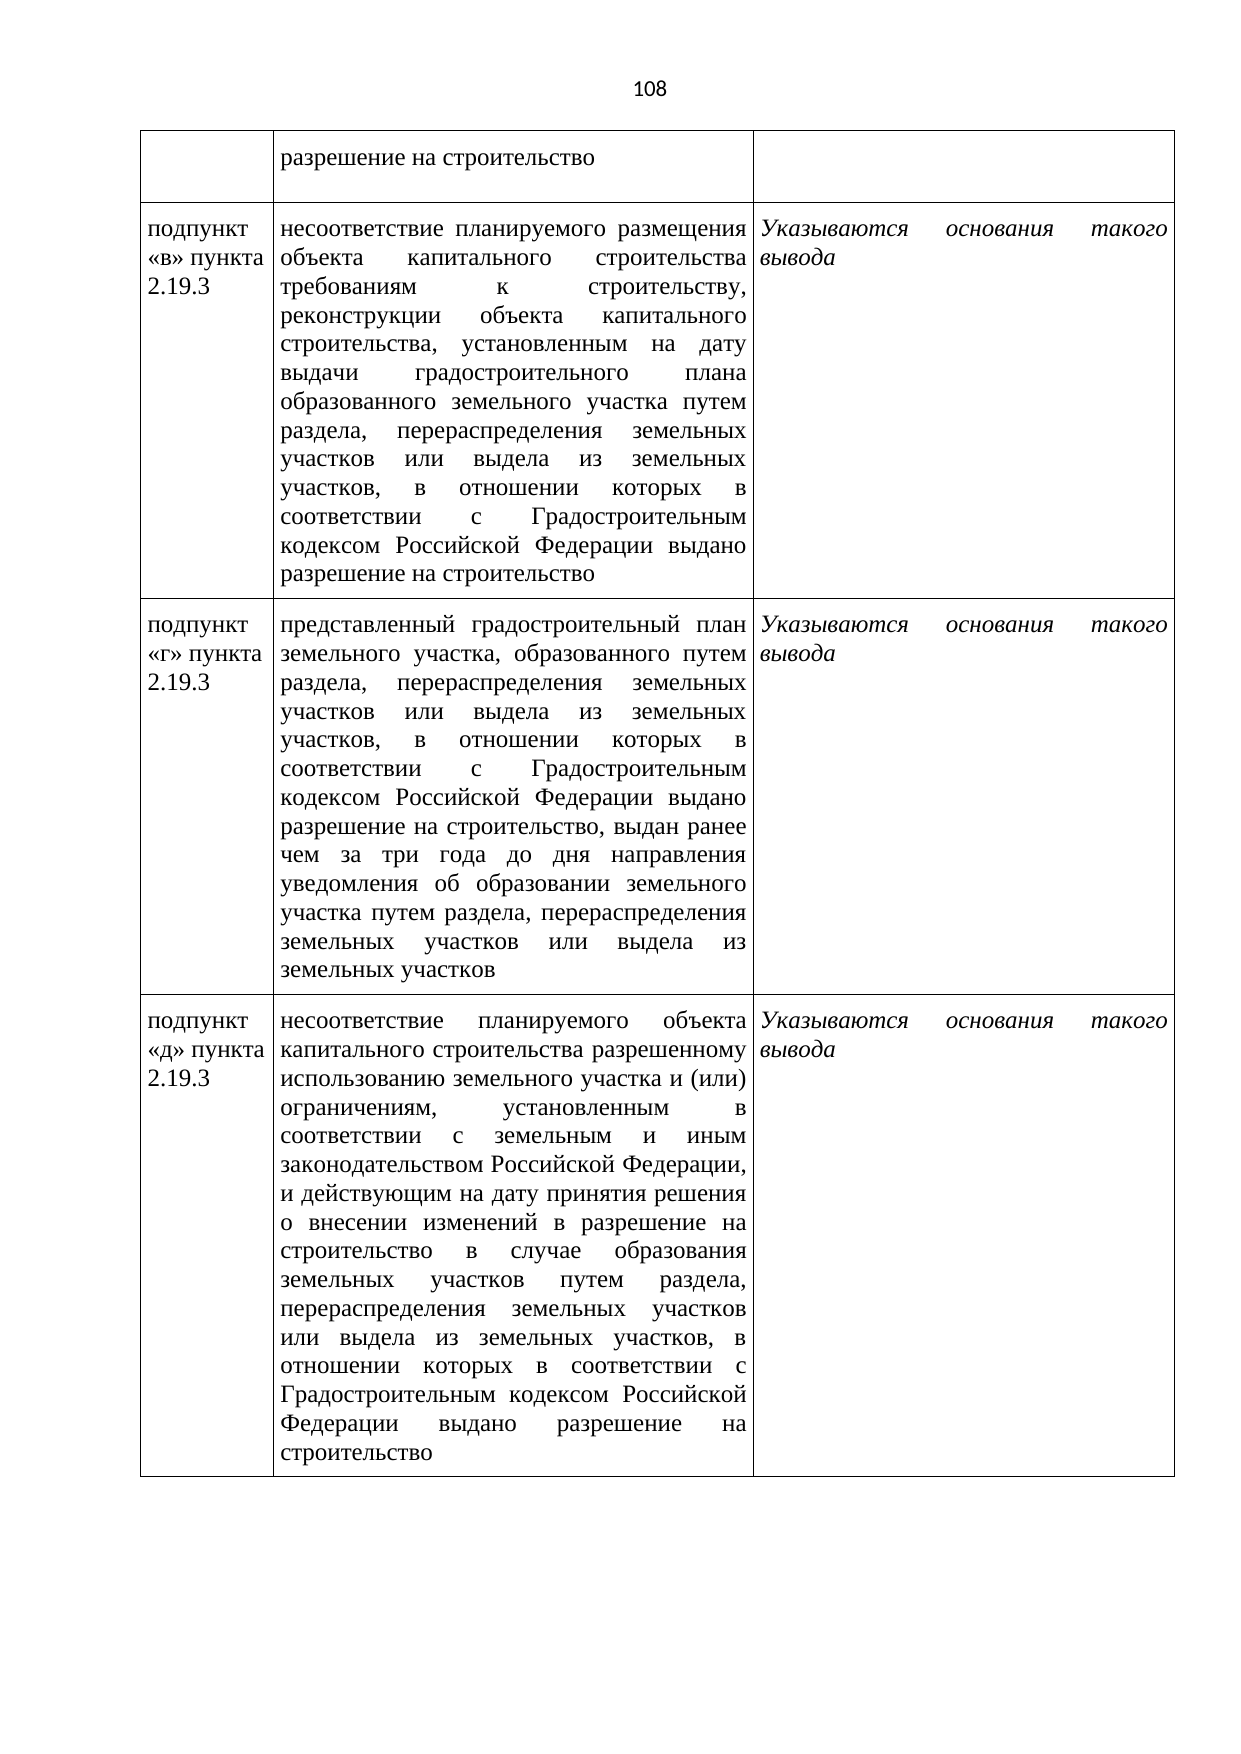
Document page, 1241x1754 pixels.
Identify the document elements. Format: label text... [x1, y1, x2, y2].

table_cell Указываются основания такого вывода [754, 203, 1174, 598]
table_cell несоответствие планируемого объекта капитального строительства разрешенному использованию земельного участка и (или) ограничениям, установленным в соответствии с земельным и иным законодательством Российской Федерации, и действующим на дату принятия решения о внесении изменений в разрешение на строительство в случае образования земельных участков путем раздела, перераспределения земельных участков или выдела из земельных участков, в отношении которых в соответствии с Градостроительным кодексом Российской Федерации выдано разрешение на строительство [274, 995, 753, 1476]
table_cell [274, 131, 753, 202]
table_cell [754, 131, 1174, 202]
table_cell подпункт «в» пункта 2.19.3 [141, 203, 273, 598]
table_cell представленный градостроительный план земельного участка, образованного путем раздела, перераспределения земельных участков или выдела из земельных участков, в отношении которых в соответствии с Градостроительным кодексом Российской Федерации выдано разрешение на строительство, выдан ранее чем за три года до дня направления уведомления об образовании земельного участка путем раздела, перераспределения земельных участков или выдела из земельных участков [274, 599, 753, 994]
table_cell подпункт «д» пункта 2.19.3 [141, 995, 273, 1476]
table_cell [141, 131, 273, 202]
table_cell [754, 995, 1174, 1476]
table_cell подпункт «г» пункта 2.19.3 [141, 599, 273, 994]
table_cell несоответствие планируемого размещения объекта капитального строительства требованиям к строительству, реконструкции объекта капитального строительства, установленным на дату выдачи градостроительного плана образованного земельного участка путем раздела, перераспределения земельных участков или выдела из земельных участков, в отношении которых в соответствии с Градостроительным кодексом Российской Федерации выдано разрешение на строительство [274, 203, 753, 598]
table_cell Указываются основания такого вывода [754, 599, 1174, 994]
